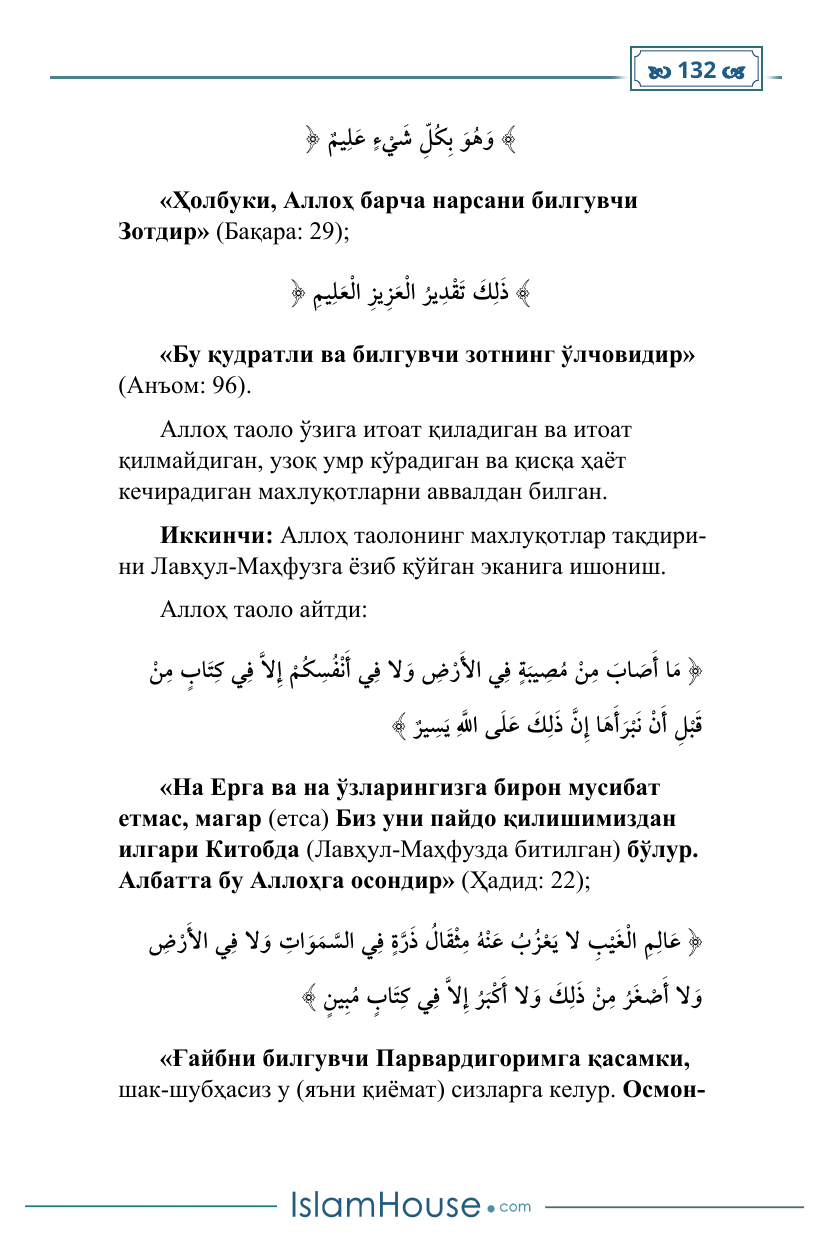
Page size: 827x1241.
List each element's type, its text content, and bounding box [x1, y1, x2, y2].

text «На Ерга ва на ўзларингизга бирон мусибат етмас, магар (етса) Биз уни пайдо қилишимиздан илгари Китобда (Лавҳул-Маҳфузда битилган) бўлур. Албатта бу Аллоҳга осондир» (Ҳадид: 22); [118, 772, 709, 894]
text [118, 1043, 709, 1103]
subtitle ﴿ عَالِمِ الْغَيْبِ لا يَعْزُبُ عَنْهُ مِثْقَالُ ذَرَّةٍ فِي السَّمَوَاتِ وَلا فِي الأَرْضِ وَلا أَصْغَرُ مِنْ ذَلِكَ وَلا أَكْبَرُ إِلاَّ فِي كِتَابٍ مُبِينٍ ﴾ [130, 921, 703, 1017]
picture [284, 1186, 805, 1224]
text «Ҳолбуки, Аллоҳ барча нарсани билгувчи Зотдир» (Бақара: 29); [118, 185, 709, 245]
subtitle ﴿ مَا أَصَابَ مِنْ مُصِيبَةٍ فِي الأَرْضِ وَلا فِي أَنْفُسِكُمْ إِلاَّ فِي كِتَابٍ مِنْ قَبْلِ أَنْ نَبْرَأَهَا إِنَّ ذَلِكَ عَلَى اللَّهِ يَسِيرٌ ﴾ [130, 650, 703, 746]
subtitle ﴿ وَهُوَ بِكُلِّ شَيْءٍ عَلِيمٌ ﴾ [124, 118, 697, 159]
text Аллоҳ таоло айтди: [118, 594, 709, 623]
subtitle ﴿ ذَلِكَ تَقْدِيرُ الْعَزِيزِ الْعَلِيمِ ﴾ [124, 272, 697, 313]
picture [18, 1186, 277, 1223]
text «Бу қудратли ва билгувчи зотнинг ўлчовидир» (Анъом: 96). [118, 339, 709, 399]
text Аллоҳ таоло ўзига итоат қиладиган ва итоат қилмайдиган, узоқ умр кўрадиган ва қисқа ҳаёт кечирадиган махлуқотларни аввалдан билган. [118, 414, 709, 505]
text Иккинчи: Аллоҳ таолонинг махлуқотлар тақдири-ни Лавҳул-Маҳфузга ёзиб қўйган эканига ишониш. [118, 520, 709, 579]
